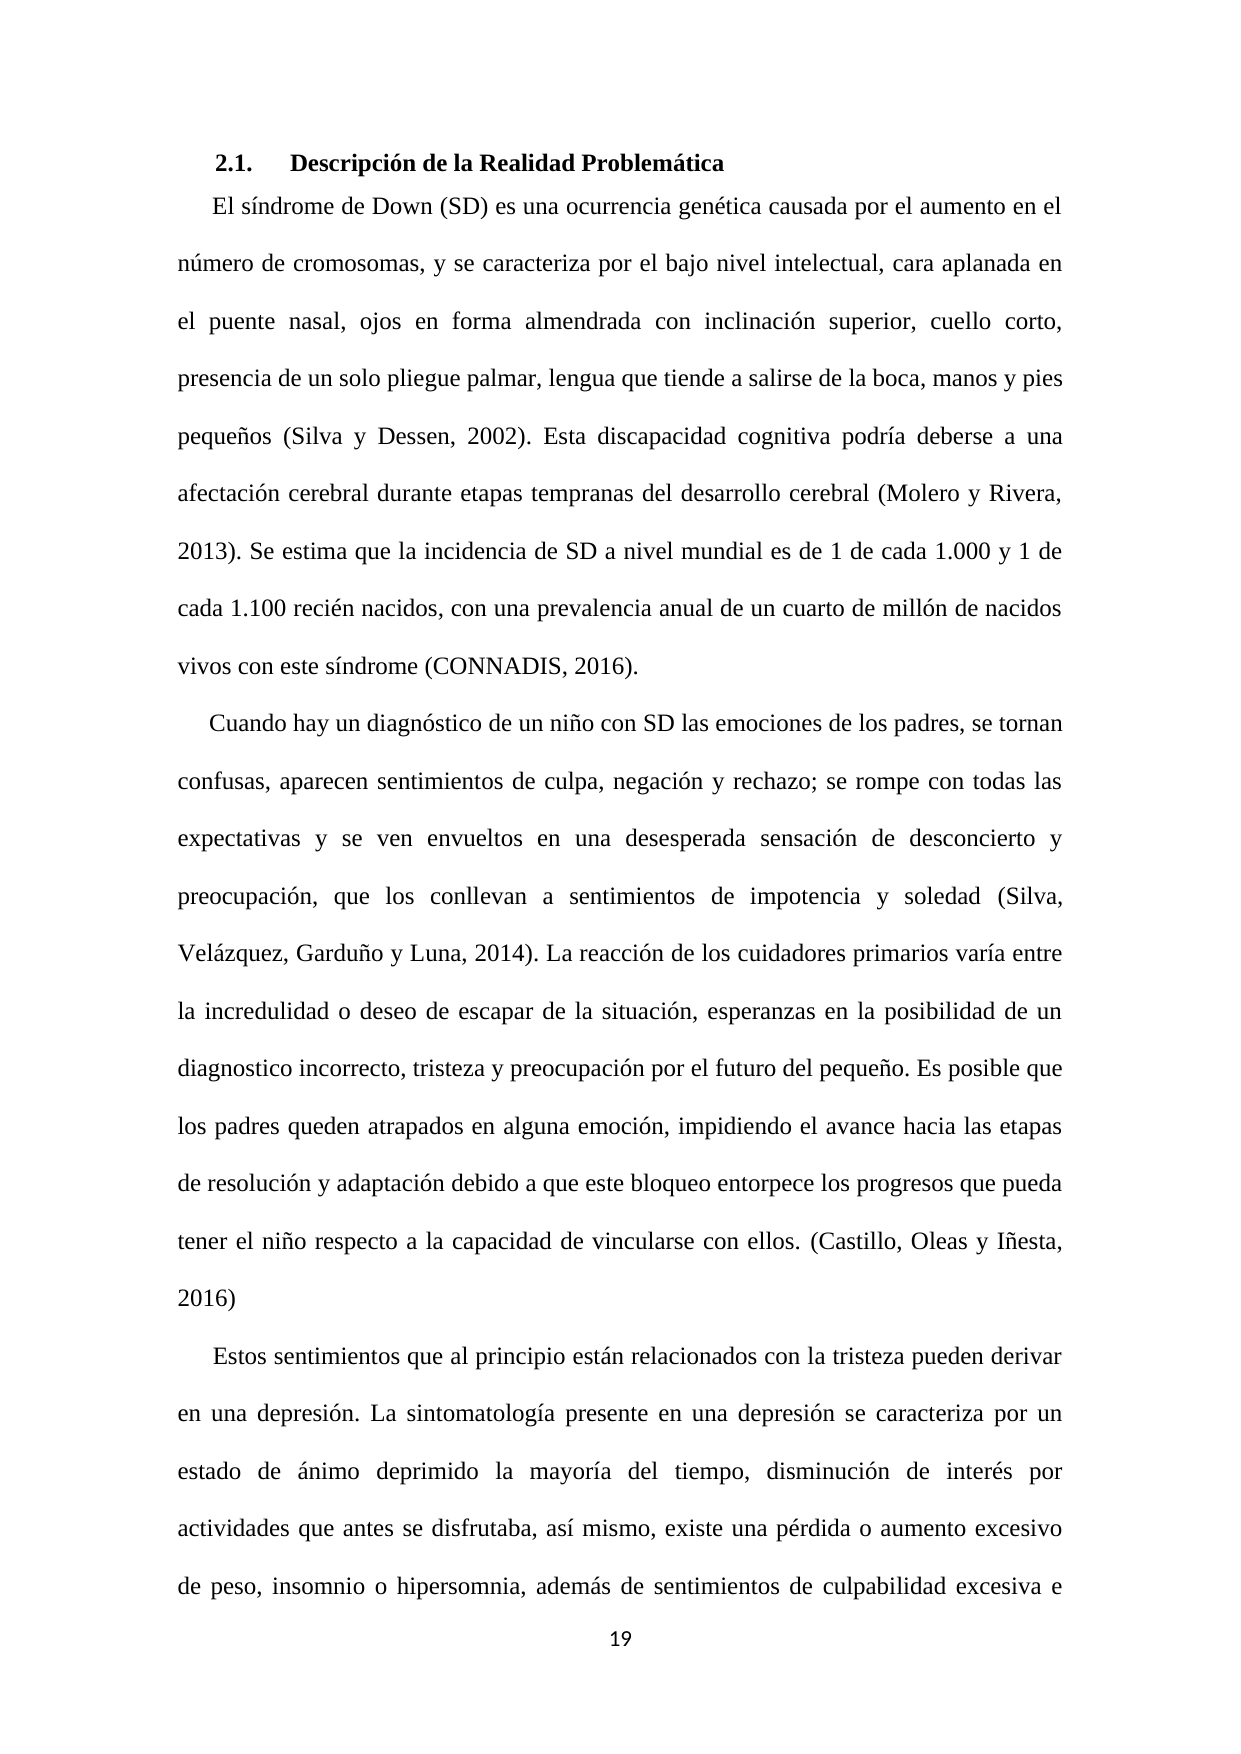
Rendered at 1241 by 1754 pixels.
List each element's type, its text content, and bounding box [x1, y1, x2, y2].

list El síndrome de Down (SD) es una ocurrencia genética causada por el aumento en el número de cromosomas, y se caracteriza por el bajo nivel intelectual, cara aplanada en el puente nasal, ojos en forma almendrada con inclinación superior, cuello corto, presencia de un solo pliegue palmar, lengua que tiende a salirse de la boca, manos y pies pequeños (Silva y Dessen, 2002). Esta discapacidad cognitiva podría deberse a una afectación cerebral durante etapas tempranas del desarrollo cerebral (Molero y Rivera, 2013). Se estima que la incidencia de SD a nivel mundial es de 1 de cada 1.000 y 1 de cada 1.100 recién nacidos, con una prevalencia anual de un cuarto de millón de nacidos vivos con este síndrome (CONNADIS, 2016). [177, 191, 1063, 679]
list Descripción de la Realidad Problemática [215, 148, 1063, 176]
list Cuando hay un diagnóstico de un niño con SD las emociones de los padres, se tornan confusas, aparecen sentimientos de culpa, negación y rechazo; se rompe con todas las expectativas y se ven envueltos en una desesperada sensación de desconcierto y preocupación, que los conllevan a sentimientos de impotencia y soledad (Silva, Velázquez, Garduño y Luna, 2014). La reacción de los cuidadores primarios varía entre la incredulidad o deseo de escapar de la situación, esperanzas en la posibilidad de un diagnostico incorrecto, tristeza y preocupación por el futuro del pequeño. Es posible que los padres queden atrapados en alguna emoción, impidiendo el avance hacia las etapas de resolución y adaptación debido a que este bloqueo entorpece los progresos que pueda tener el niño respecto a la capacidad de vincularse con ellos. (Castillo, Oleas y Iñesta, 2016) [177, 708, 1063, 1312]
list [177, 1341, 1063, 1599]
